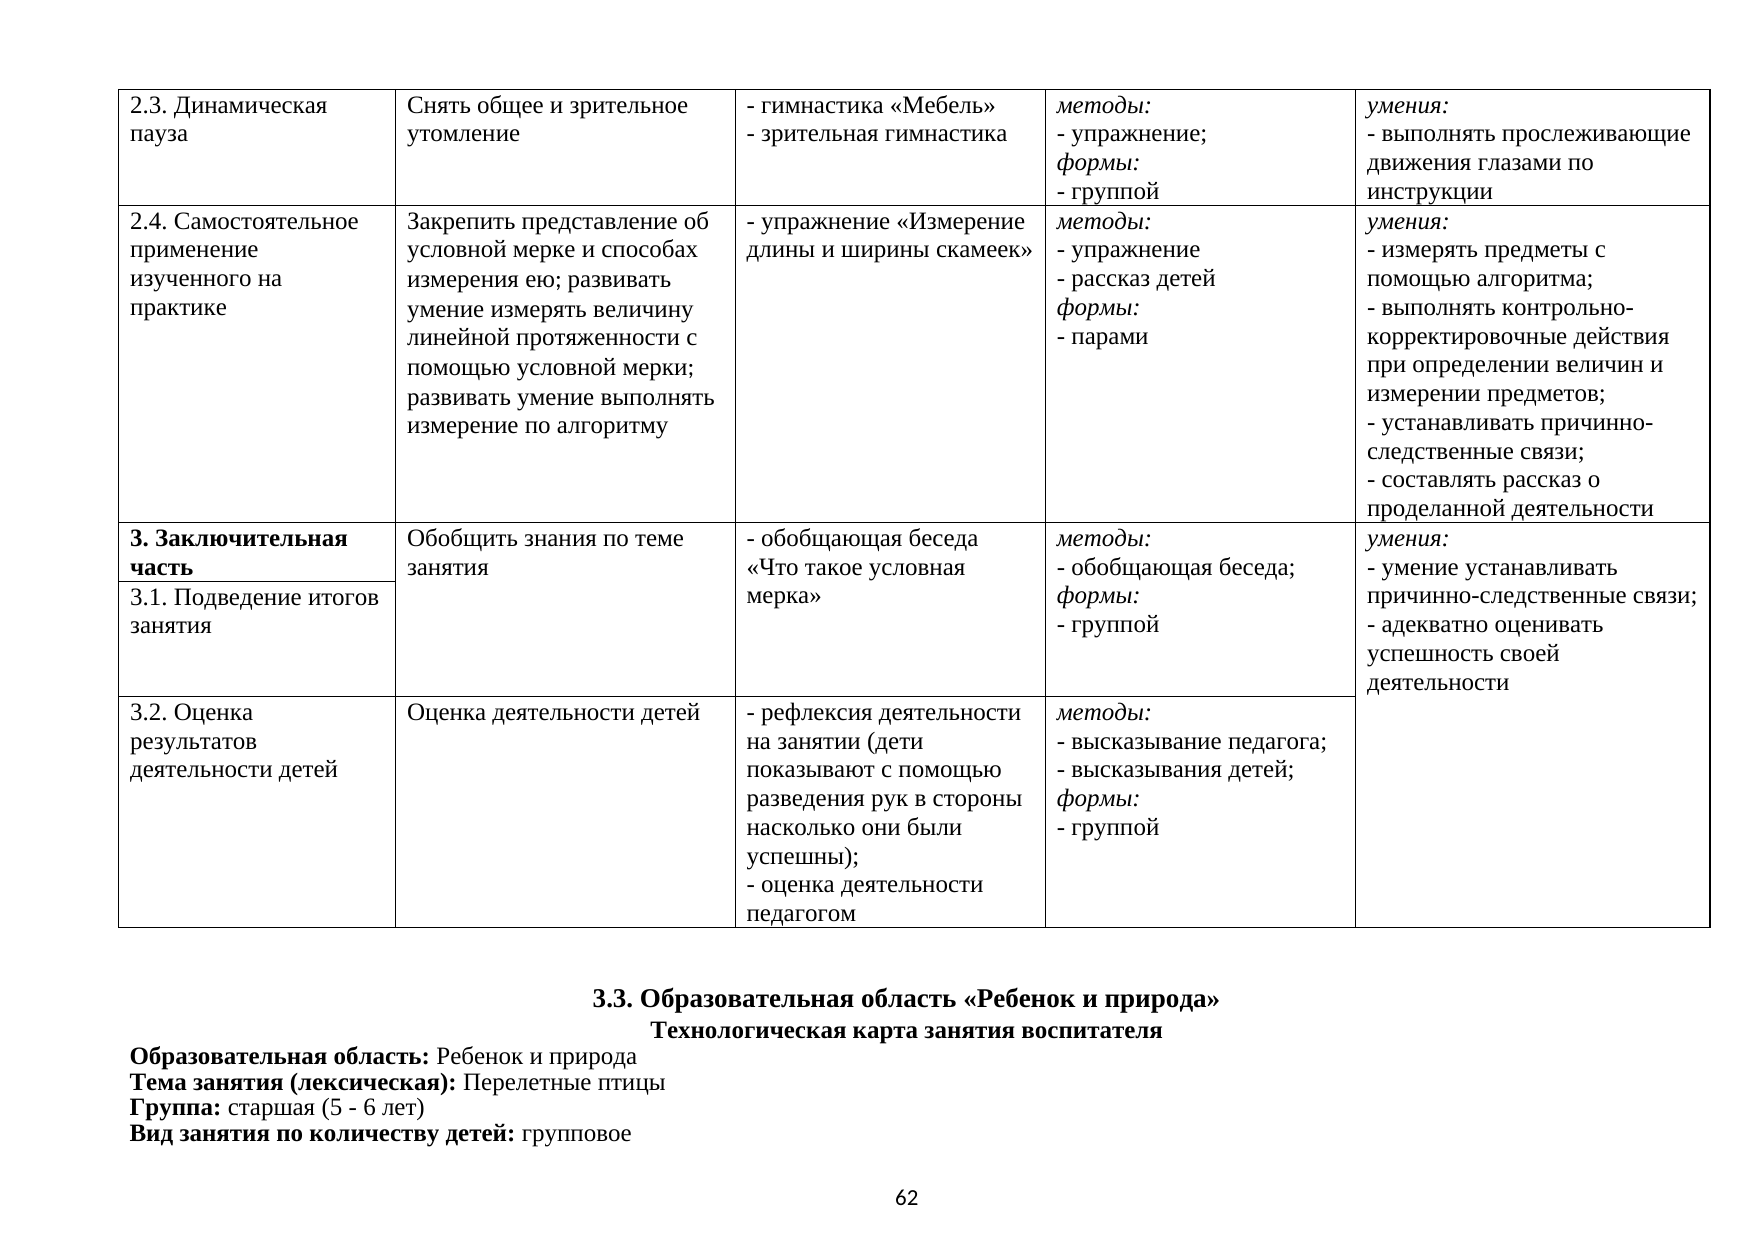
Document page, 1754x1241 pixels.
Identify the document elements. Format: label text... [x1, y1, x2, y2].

table_cell умения: - умение устанавливать причинно-следственные связи; - адекватно оценивать успешность своей деятельности [1356, 523, 1709, 927]
table_cell умения: - измерять предметы с помощью алгоритма; - выполнять контрольно-корректировочные действия при определении величин и измерении предметов; - устанавливать причинно-следственные связи; - составлять рассказ о проделанной деятельности [1356, 206, 1709, 522]
table_cell - рефлексия деятельности на занятии (дети показывают с помощью разведения рук в стороны насколько они были успешны); - оценка деятельности педагогом [736, 697, 1045, 927]
table_cell методы: - упражнение; формы: - группой [1046, 90, 1355, 205]
table_cell Тема занятия (лексическая): Перелетные птицы [118, 1069, 1709, 1095]
table_cell 2.3. Динамическая пауза [119, 90, 395, 205]
table_cell 2.4. Самостоятельное применение изученного на практике [119, 206, 395, 522]
table_cell 3. Заключительная часть [119, 523, 395, 581]
table_cell Группа: старшая (5 - 6 лет) [118, 1095, 1709, 1121]
table_cell - упражнение «Измерение длины и ширины скамеек» [736, 206, 1045, 522]
table_cell методы: - упражнение - рассказ детей формы: - парами [1046, 206, 1355, 522]
text Технологическая карта занятия воспитателя [118, 1018, 1695, 1043]
table_cell Оценка деятельности детей [396, 697, 735, 927]
table_cell Снять общее и зрительное утомление [396, 90, 735, 205]
table_cell - гимнастика «Мебель» - зрительная гимнастика [736, 90, 1045, 205]
table_cell Обобщить знания по теме занятия [396, 523, 735, 696]
subtitle 3.3. Образовательная область «Ребенок и природа» [118, 982, 1695, 1013]
table_cell Закрепить представление об условной мерке и способах измерения ею; развивать умение измерять величину линейной протяженности с помощью условной мерки; развивать умение выполнять измерение по алгоритму [396, 206, 735, 522]
table_cell 3.1. Подведение итогов занятия [119, 582, 395, 696]
table_cell - обобщающая беседа «Что такое условная мерка» [736, 523, 1045, 696]
table_cell Вид занятия по количеству детей: групповое [118, 1121, 1709, 1147]
table_cell методы: - высказывание педагога; - высказывания детей; формы: - группой [1046, 697, 1355, 927]
table_header Образовательная область: Ребенок и природа [118, 1044, 1709, 1069]
table_cell 3.2. Оценка результатов деятельности детей [119, 697, 395, 927]
table_cell умения: - выполнять прослеживающие движения глазами по инструкции [1356, 90, 1709, 205]
table_cell методы: - обобщающая беседа; формы: - группой [1046, 523, 1355, 696]
